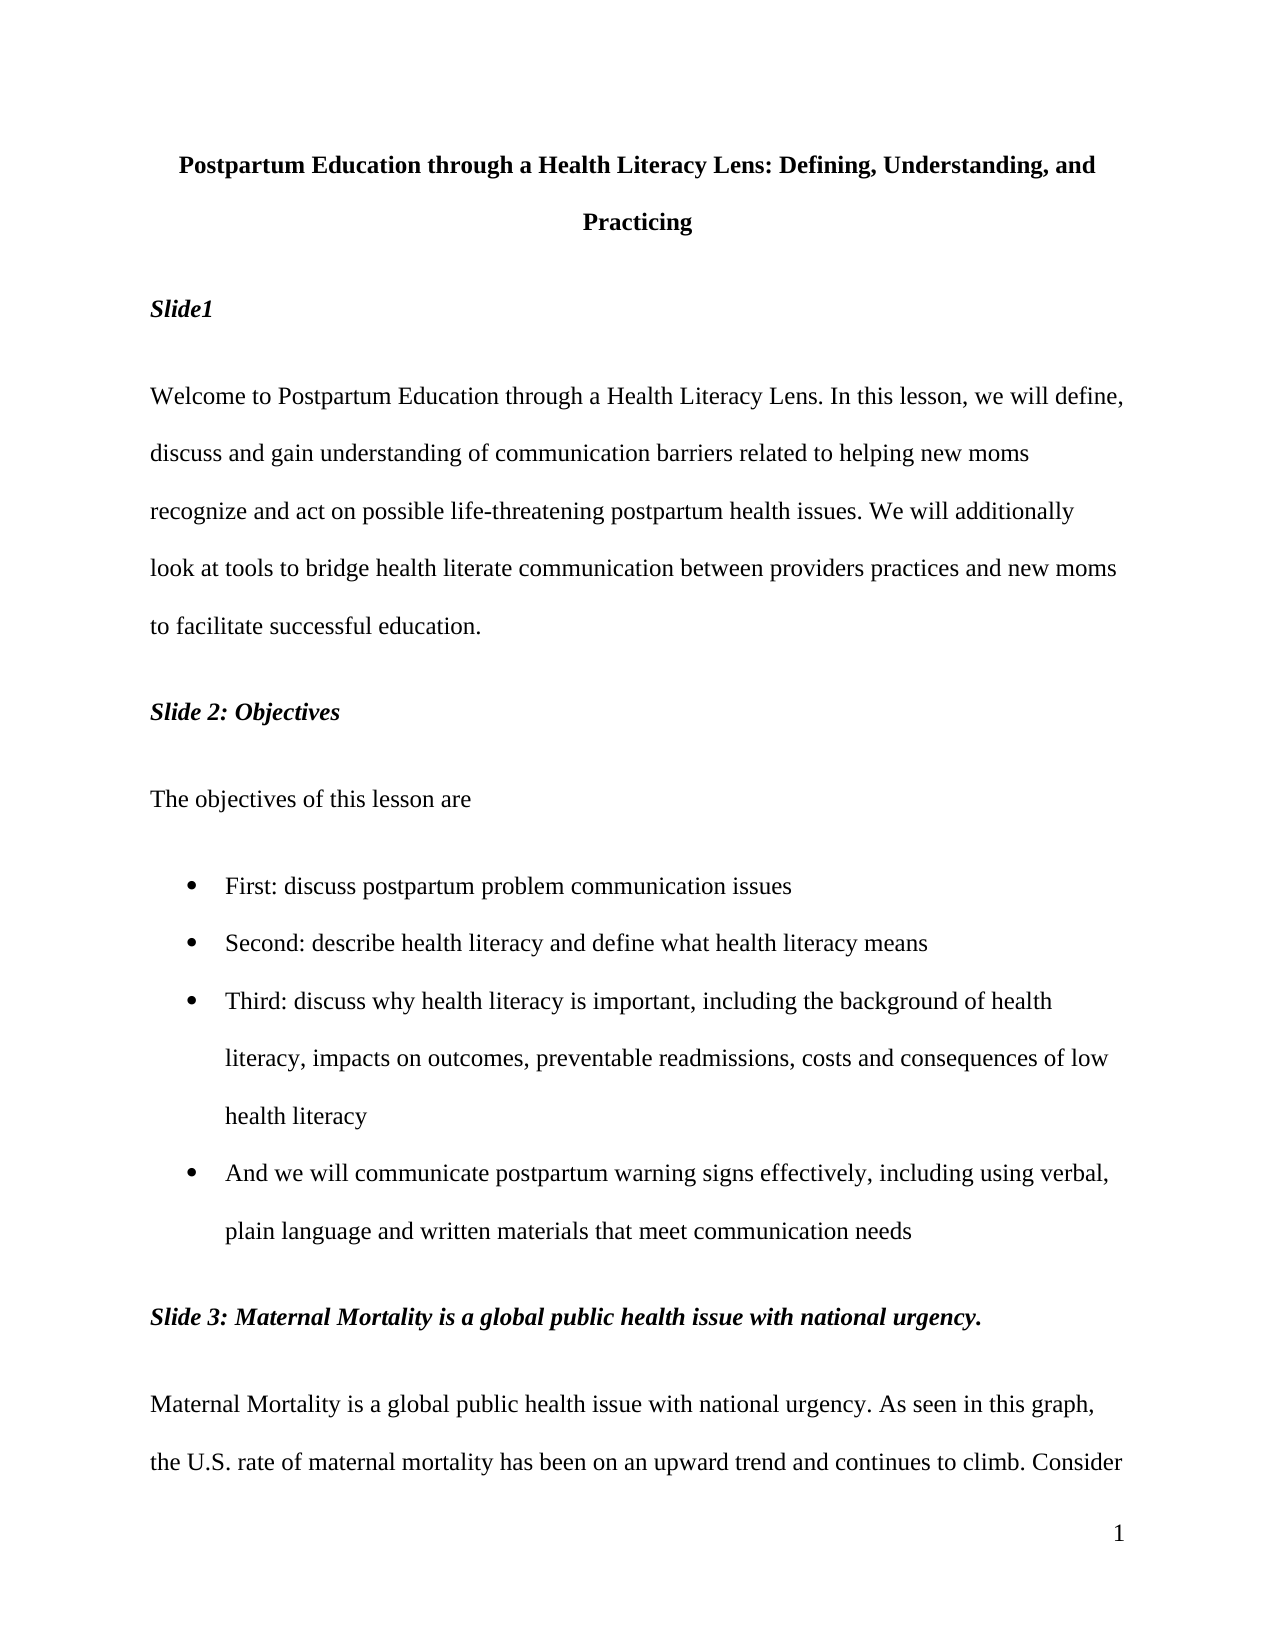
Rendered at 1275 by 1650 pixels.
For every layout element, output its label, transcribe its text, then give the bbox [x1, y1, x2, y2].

list First: discuss postpartum problem communication issues [187, 871, 1125, 899]
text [150, 1389, 1125, 1475]
text Welcome to Postpartum Education through a Health Literacy Lens. In this lesson, we will define, discuss and gain understanding of communication barriers related to helping new moms recognize and act on possible life-threatening postpartum health issues. We will additionally look at tools to bridge health literate communication between providers practices and new moms to facilitate successful education. [150, 381, 1125, 639]
text Slide1 [150, 294, 1125, 323]
text Postpartum Education through a Health Literacy Lens: Defining, Understanding, and Practicing [150, 150, 1125, 236]
text Slide 3: Maternal Mortality is a global public health issue with national urgency. [150, 1302, 1125, 1331]
list Third: discuss why health literacy is important, including the background of health literacy, impacts on outcomes, preventable readmissions, costs and consequences of low health literacy [187, 986, 1125, 1129]
text Slide 2: Objectives [150, 697, 1125, 726]
list And we will communicate postpartum warning signs effectively, including using verbal, plain language and written materials that meet communication needs [187, 1158, 1125, 1244]
list Second: describe health literacy and define what health literacy means [187, 928, 1125, 957]
text The objectives of this lesson are [150, 784, 1125, 813]
